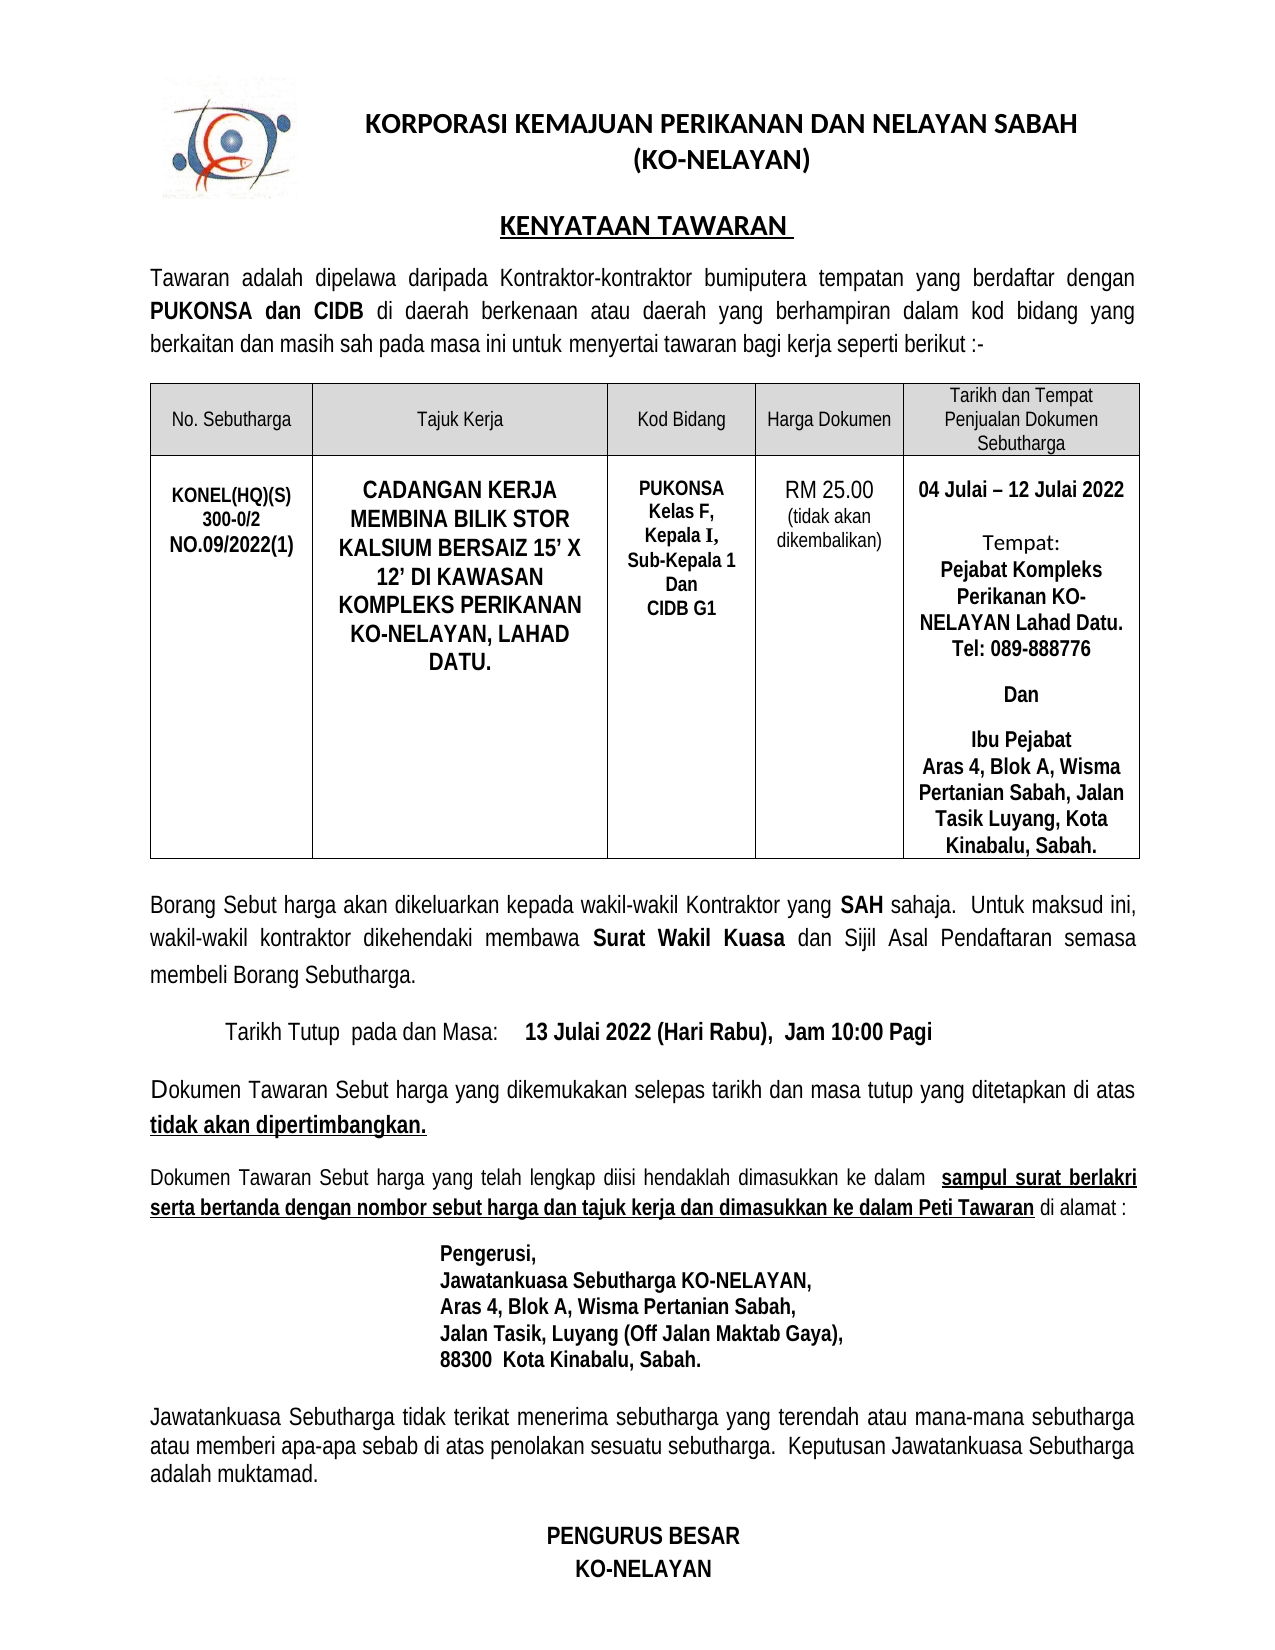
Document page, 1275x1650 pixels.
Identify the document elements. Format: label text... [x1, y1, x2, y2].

text Dokumen Tawaran Sebut harga yang telah lengkap diisi hendaklah dimasukkan ke dalam sampul surat berlakri serta bertanda dengan nombor sebut harga dan tajuk kerja dan dimasukkan ke dalam Peti Tawaran di alamat : [150, 1164, 1137, 1220]
table_cell RM 25.00 (tidak akan dikembalikan) [756, 456, 903, 858]
list PENGURUS BESAR [150, 1521, 1137, 1549]
text Dokumen Tawaran Sebut harga yang dikemukakan selepas tarikh dan masa tutup yang ditetapkan di atas tidak akan dipertimbangkan. [150, 1072, 1137, 1139]
table_header Tajuk Kerja [313, 384, 607, 455]
table_header Harga Dokumen [756, 384, 903, 455]
picture [163, 75, 298, 199]
table_cell 04 Julai – 12 Julai 2022 Tempat: Pejabat Kompleks Perikanan KO-NELAYAN Lahad Datu. Tel: 089-888776 Dan Ibu Pejabat Aras 4, Blok A, Wisma Pertanian Sabah, Jalan Tasik Luyang, Kota Kinabalu, Sabah. [904, 456, 1139, 858]
text KENYATAAN TAWARAN [150, 207, 1137, 242]
text Jawatankuasa Sebutharga tidak terikat menerima sebutharga yang terendah atau mana-mana sebutharga atau memberi apa-apa sebab di atas penolakan sesuatu sebutharga. Keputusan Jawatankuasa Sebutharga adalah muktamad. [150, 1402, 1137, 1488]
table_header Kod Bidang [608, 384, 755, 455]
table_header [152, 75, 298, 207]
text Borang Sebut harga akan dikeluarkan kepada wakil-wakil Kontraktor yang SAH sahaja. Untuk maksud ini, wakil-wakil kontraktor dikehendaki membawa Surat Wakil Kuasa dan Sijil Asal Pendaftaran semasa membeli Borang Sebutharga. [150, 890, 1137, 991]
table_cell PUKONSA Kelas F, Kepala I, Sub-Kepala 1 Dan CIDB G1 [608, 456, 755, 858]
table_header Tarikh dan Tempat Penjualan Dokumen Sebutharga [904, 384, 1139, 455]
table_header No. Sebutharga [151, 384, 312, 455]
table_cell CADANGAN KERJA MEMBINA BILIK STOR KALSIUM BERSAIZ 15’ X 12’ DI KAWASAN KOMPLEKS PERIKANAN KO-NELAYAN, LAHAD DATU. [313, 456, 607, 858]
table_header KORPORASI KEMAJUAN PERIKANAN DAN NELAYAN SABAH (KO-NELAYAN) [298, 75, 1146, 207]
table_cell KONEL(HQ)(S) 300-0/2 NO.09/2022(1) [151, 456, 312, 858]
list KO-NELAYAN [150, 1554, 1137, 1582]
text Tawaran adalah dipelawa daripada Kontraktor-kontraktor bumiputera tempatan yang berdaftar dengan PUKONSA dan CIDB di daerah berkenaan atau daerah yang berhampiran dalam kod bidang yang berkaitan dan masih sah pada masa ini untuk menyertai tawaran bagi kerja seperti berikut :- [150, 263, 1137, 357]
text Tarikh Tutup pada dan Masa: 13 Julai 2022 (Hari Rabu), Jam 10:00 Pagi [150, 1017, 1137, 1046]
